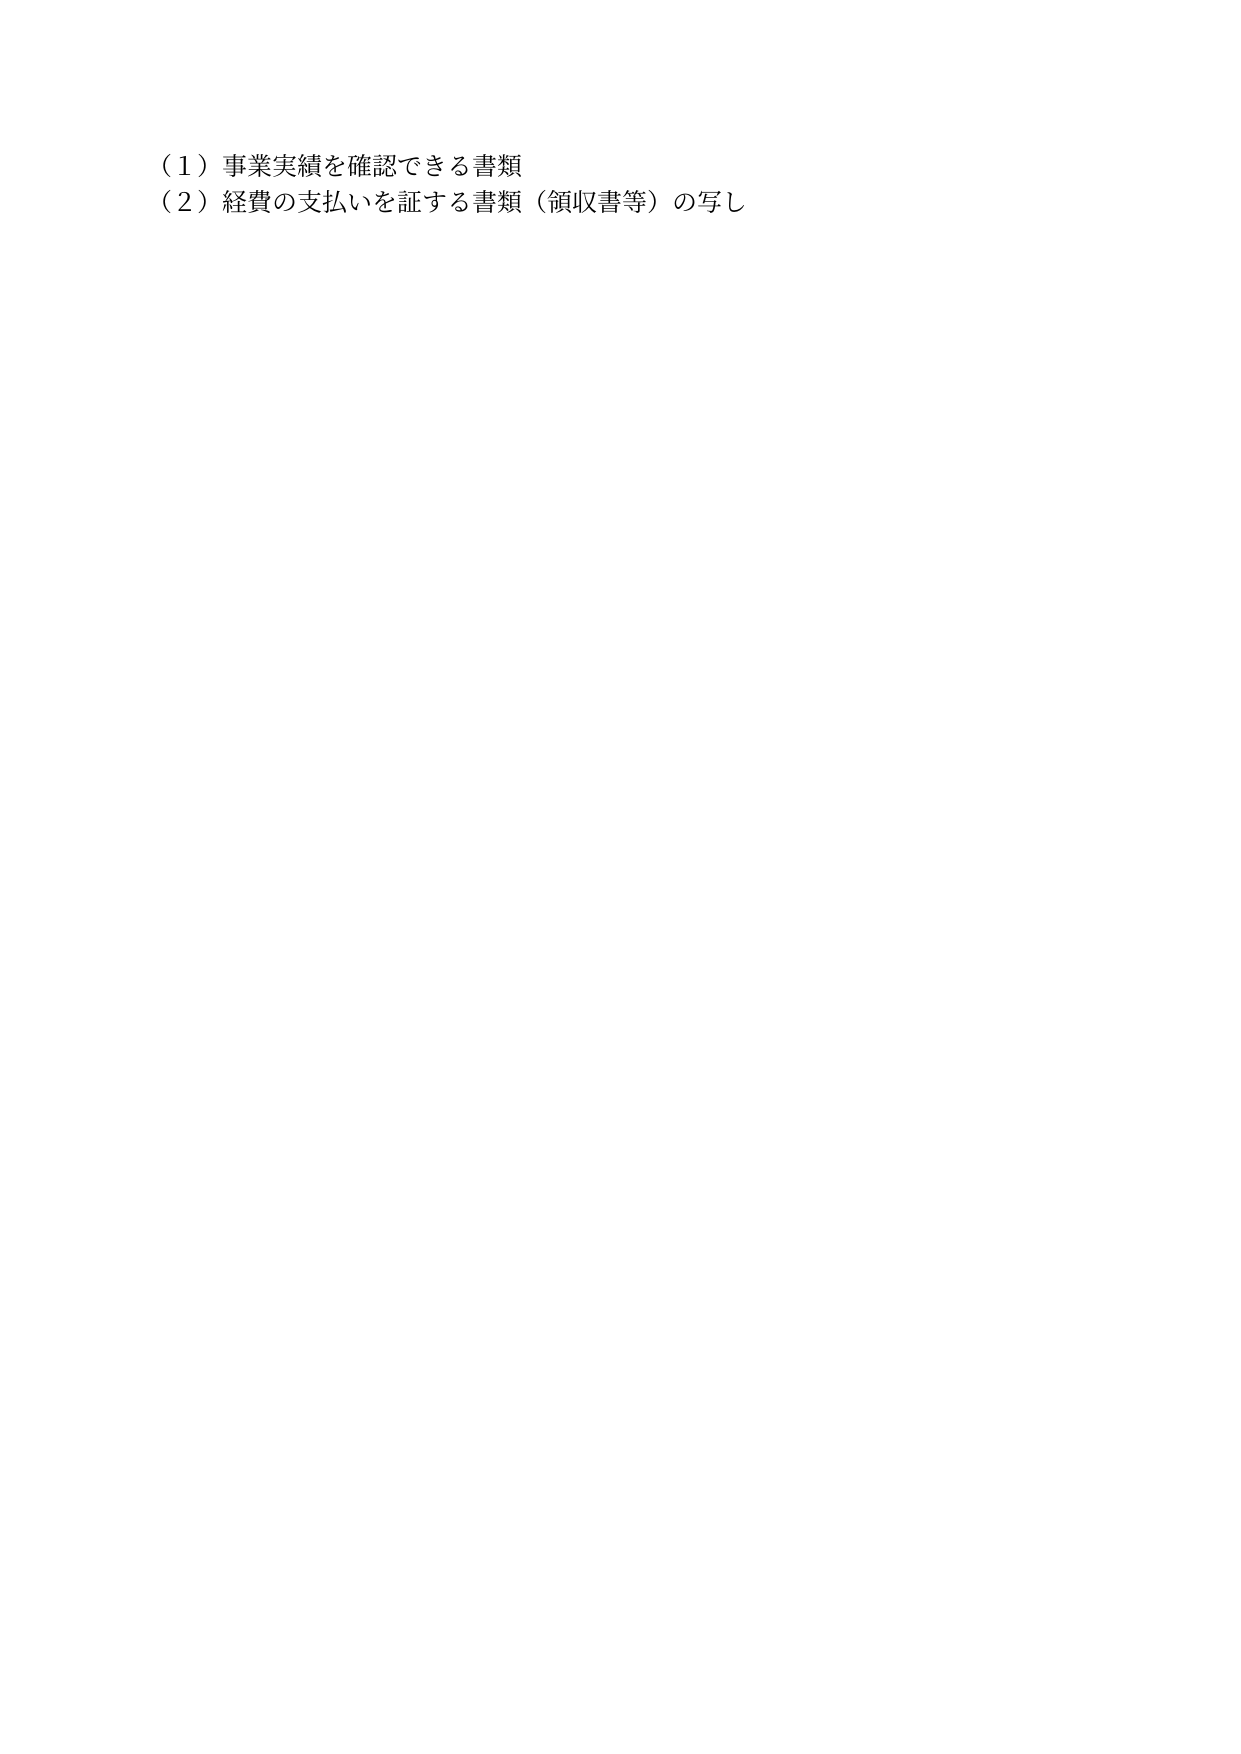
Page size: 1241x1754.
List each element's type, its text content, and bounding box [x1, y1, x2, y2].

text （１）事業実績を確認できる書類 [148, 146, 1098, 183]
text （２）経費の支払いを証する書類（領収書等）の写し [148, 183, 1098, 219]
